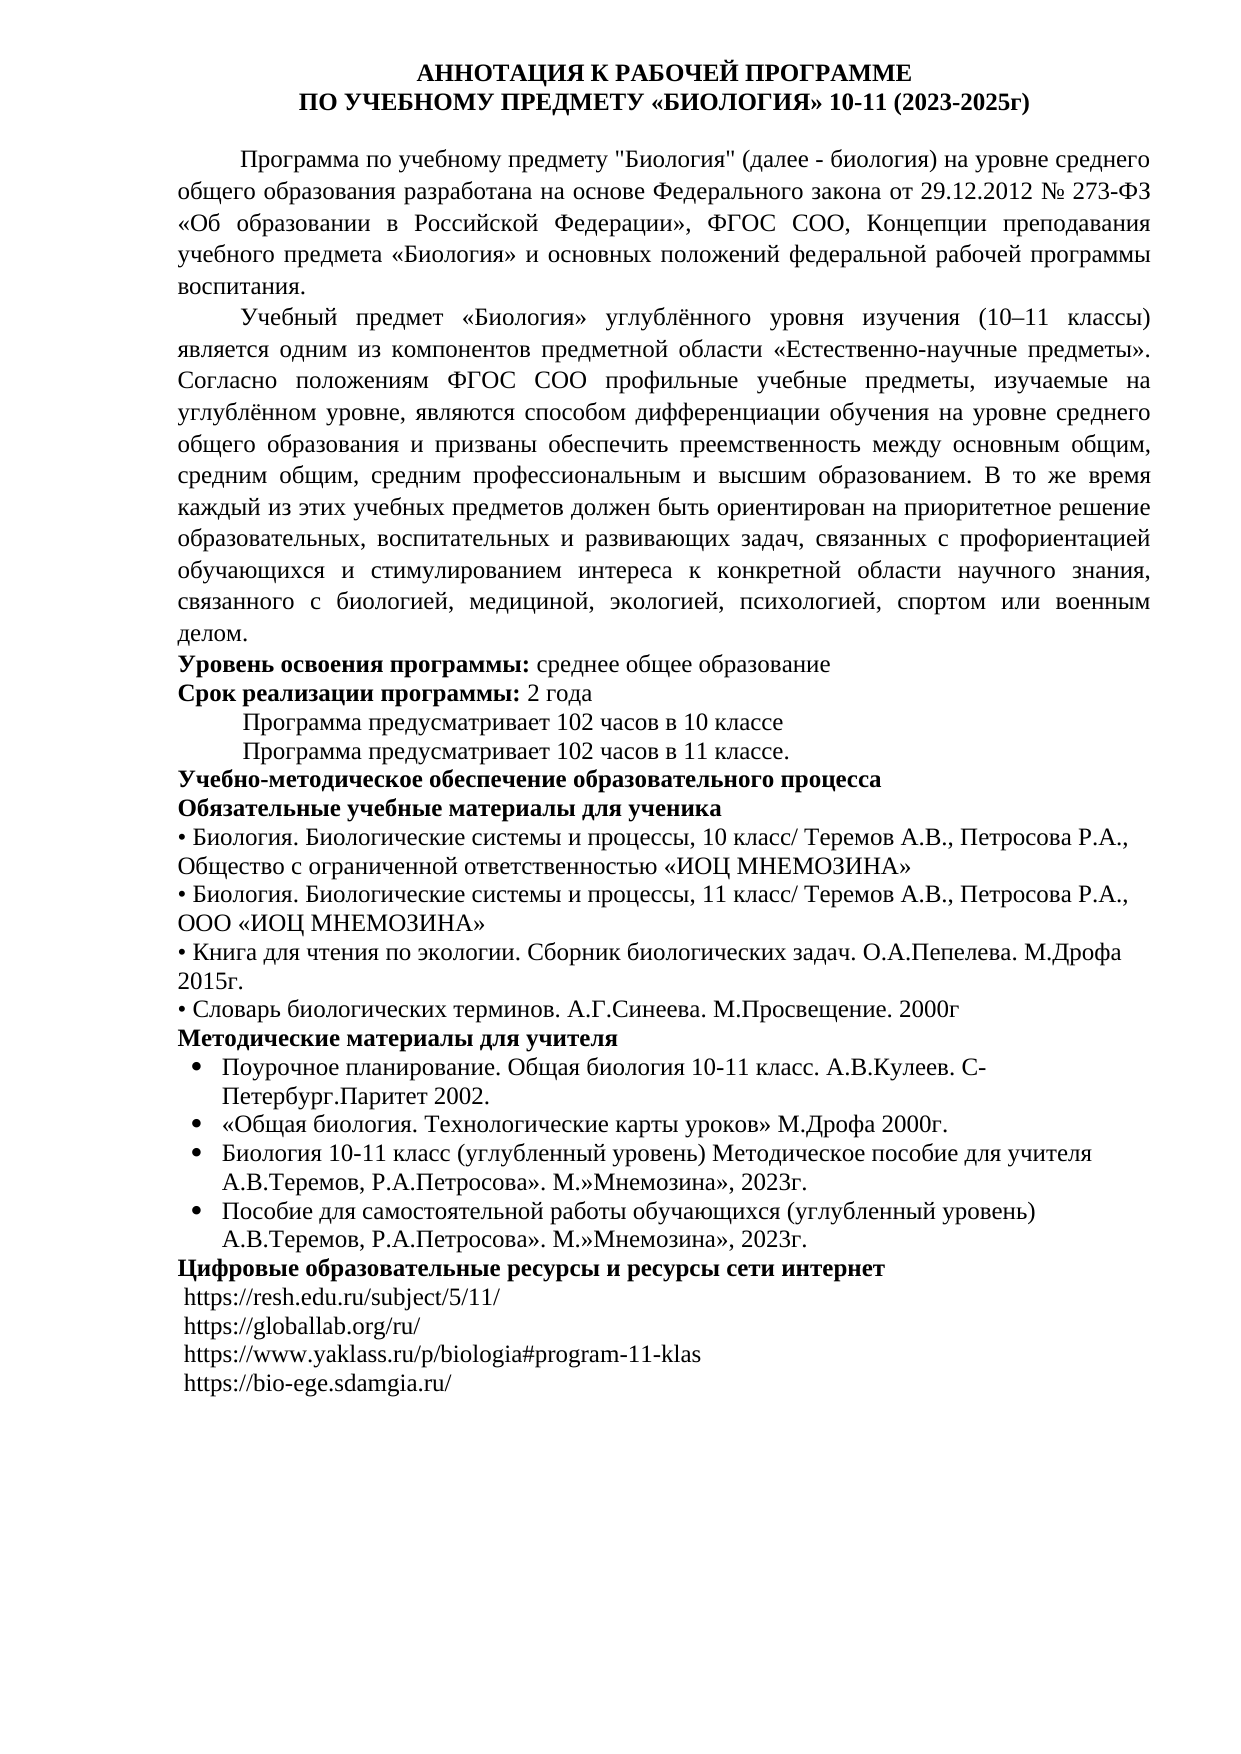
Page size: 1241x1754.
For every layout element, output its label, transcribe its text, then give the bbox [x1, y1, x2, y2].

text ПО УЧЕБНОМУ ПРЕДМЕТУ «БИОЛОГИЯ» 10-11 (2023-2025г) [177, 87, 1152, 116]
list Поурочное планирование. Общая биология 10-11 класс. А.В.Кулеев. С- Петербург.Паритет 2002. [192, 1052, 1152, 1109]
text Программа предусматривает 102 часов в 10 классе [183, 707, 1146, 736]
text Цифровые образовательные ресурсы и ресурсы сети интернет [177, 1253, 1152, 1282]
list Пособие для самостоятельной работы обучающихся (углубленный уровень) А.В.Теремов, Р.А.Петросова». М.»Мнемозина», 2023г. [192, 1196, 1152, 1253]
text Уровень освоения программы: среднее общее образование [177, 649, 1152, 678]
text АННОТАЦИЯ К РАБОЧЕЙ ПРОГРАММЕ [177, 58, 1152, 87]
list «Общая биология. Технологические карты уроков» М.Дрофа 2000г. [192, 1109, 1152, 1138]
text • Книга для чтения по экологии. Сборник биологических задач. О.А.Пепелева. М.Дрофа 2015г. [177, 937, 1152, 994]
text • Биология. Биологические системы и процессы, 11 класс/ Теремов А.В., Петросова Р.А., ООО «ИОЦ МНЕМОЗИНА» [177, 879, 1152, 937]
text Обязательные учебные материалы для ученика [177, 793, 1152, 822]
text https://resh.edu.ru/subject/5/11/ https://globallab.org/ru/ https://www.yaklass.ru/p/biologia#program-11-klas https://bio-ege.sdamgia.ru/ [177, 1282, 1152, 1397]
list Биология 10-11 класс (углубленный уровень) Методическое пособие для учителя А.В.Теремов, Р.А.Петросова». М.»Мнемозина», 2023г. [192, 1138, 1152, 1196]
text Учебный предмет «Биология» углублённого уровня изучения (10–11 классы) является одним из компонентов предметной области «Естественно-научные предметы». Согласно положениям ФГОС СОО профильные учебные предметы, изучаемые на углублённом уровне, являются способом дифференциации обучения на уровне среднего общего образования и призваны обеспечить преемственность между основным общим, средним общим, средним профессиональным и высшим образованием. В то же время каждый из этих учебных предметов должен быть ориентирован на приоритетное решение образовательных, воспитательных и развивающих задач, связанных с профориентацией обучающихся и стимулированием интереса к конкретной области научного знания, связанного с биологией, медициной, экологией, психологией, спортом или военным делом. [177, 302, 1152, 647]
text Учебно-методическое обеспечение образовательного процесса [177, 764, 1152, 793]
text Методические материалы для учителя [177, 1023, 1152, 1052]
text • Биология. Биологические системы и процессы, 10 класс/ Теремов А.В., Петросова Р.А., Общество с ограниченной ответственностью «ИОЦ МНЕМОЗИНА» [177, 822, 1152, 879]
text Программа по учебному предмету "Биология" (далее - биология) на уровне среднего общего образования разработана на основе Федерального закона от 29.12.2012 № 273-ФЗ «Об образовании в Российской Федерации», ФГОС СОО, Концепции преподавания учебного предмета «Биология» и основных положений федеральной рабочей программы воспитания. [177, 144, 1152, 299]
text Программа предусматривает 102 часов в 11 классе. [183, 736, 1146, 764]
text Срок реализации программы: 2 года [177, 678, 1152, 707]
text • Словарь биологических терминов. А.Г.Синеева. М.Просвещение. 2000г [177, 994, 1152, 1023]
